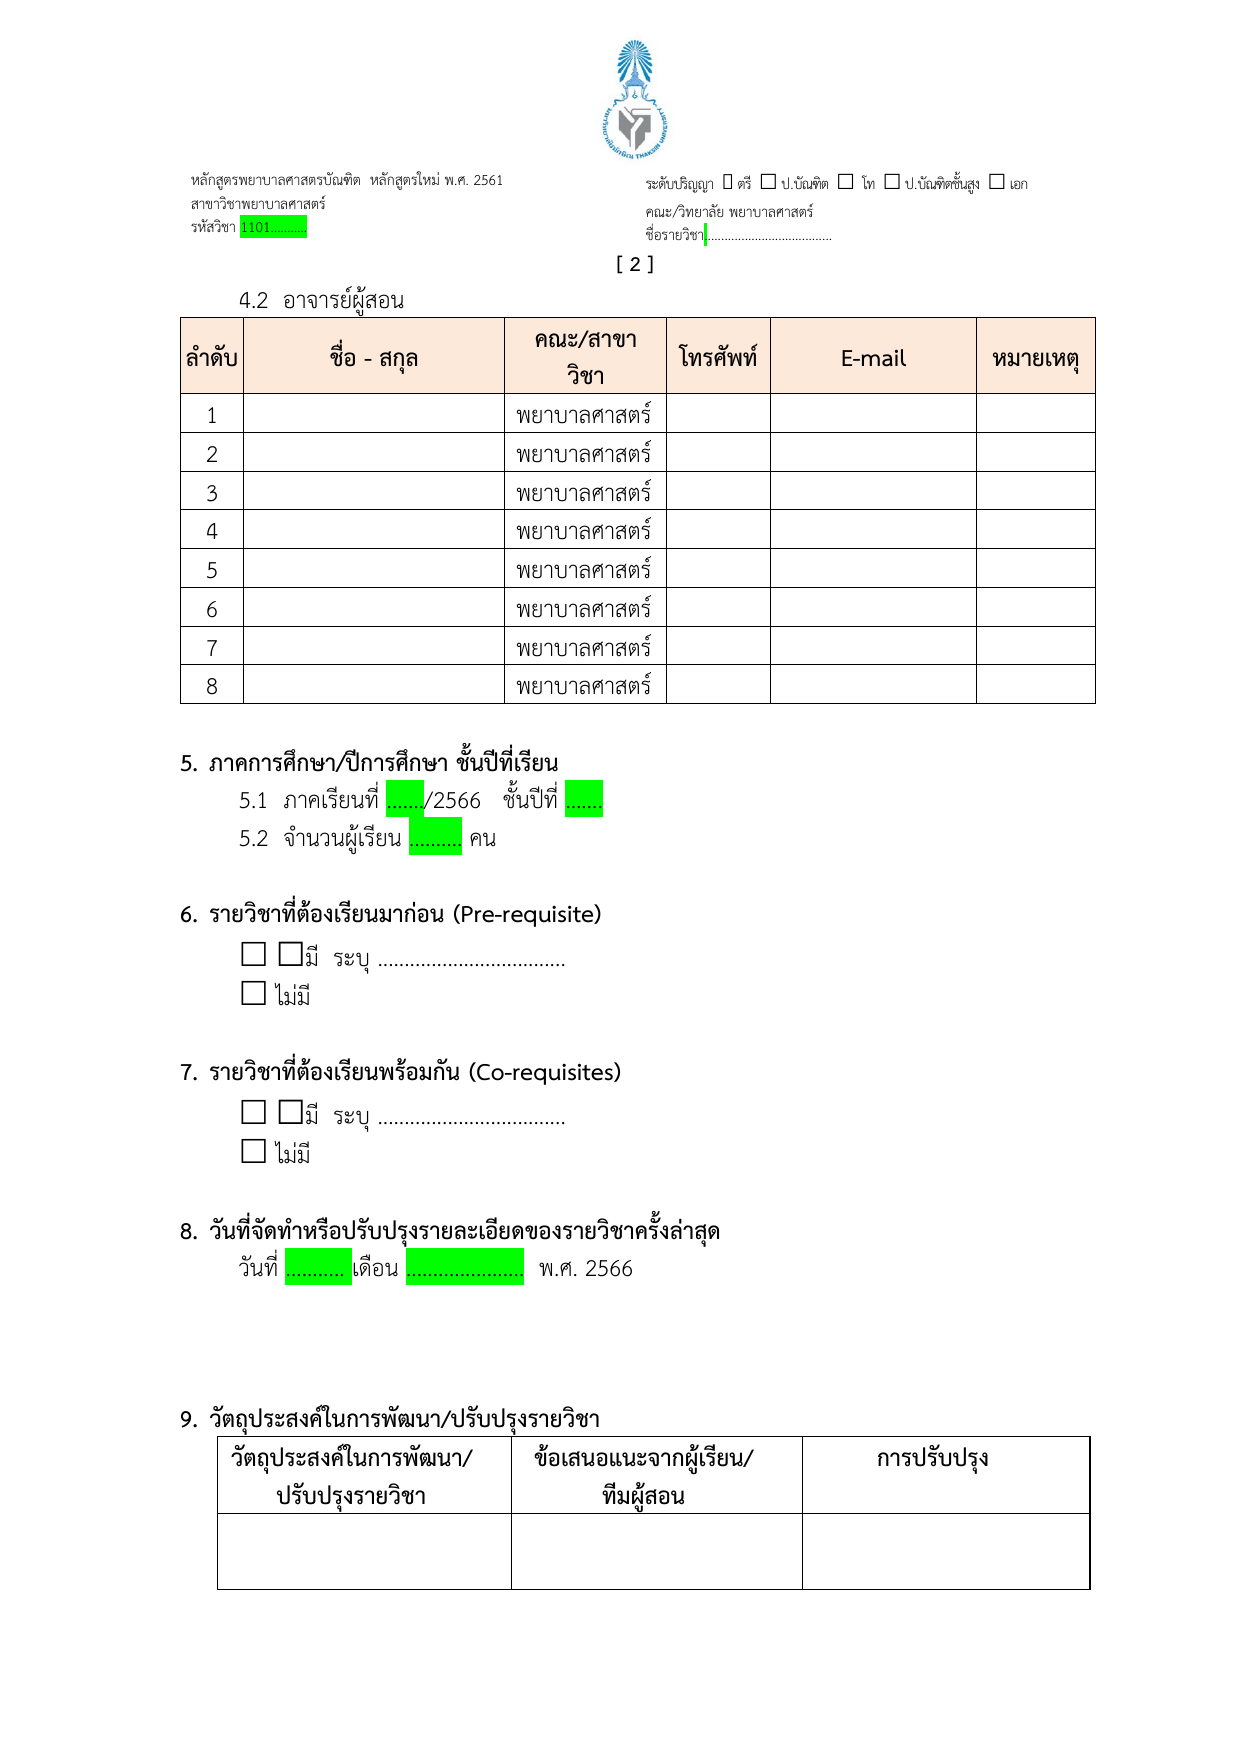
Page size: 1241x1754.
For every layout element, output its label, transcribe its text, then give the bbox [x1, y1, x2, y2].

table_cell [667, 510, 770, 548]
table_cell [771, 665, 976, 703]
list รายวิชาที่ต้องเรียนมาก่อน (Pre-requisite) [179, 893, 1064, 930]
table_cell [667, 394, 770, 432]
text ไม่มี [239, 1134, 1090, 1172]
table_header การปรับปรุง [803, 1437, 1089, 1512]
table_cell [244, 549, 504, 587]
table_header คณะ/สาขาวิชา [505, 318, 666, 393]
table_header E-mail [771, 318, 976, 393]
table_header โทรศัพท์ [667, 318, 770, 393]
table_cell [244, 472, 504, 509]
table_cell [977, 549, 1095, 587]
table_header ลำดับ [181, 318, 243, 393]
table_cell พยาบาลศาสตร์ [505, 665, 666, 703]
table_cell [771, 433, 976, 471]
table_cell 8 [181, 665, 243, 703]
table_cell พยาบาลศาสตร์ [505, 627, 666, 664]
table_cell 6 [181, 588, 243, 626]
text มี ระบุ [179, 1089, 1090, 1134]
table_cell [244, 510, 504, 548]
table_cell 5 [181, 549, 243, 587]
table_cell [667, 433, 770, 471]
picture [592, 29, 677, 168]
table_cell [244, 627, 504, 664]
table_cell [771, 588, 976, 626]
list ภาคเรียนที่ ...…./2566 ชั้นปีที่ ……. [239, 779, 1064, 817]
table_cell [244, 433, 504, 471]
table_cell 4 [181, 510, 243, 548]
table_cell [977, 433, 1095, 471]
table_header ข้อเสนอแนะจากผู้เรียน/ ทีมผู้สอน [512, 1437, 802, 1512]
table_cell [977, 394, 1095, 432]
table_cell [512, 1514, 802, 1589]
list ภาคการศึกษา/ปีการศึกษา ชั้นปีที่เรียน [179, 742, 1064, 779]
table_cell [977, 588, 1095, 626]
table_cell [977, 472, 1095, 509]
list อาจารย์ผู้สอน [239, 279, 1090, 317]
table_cell [771, 627, 976, 664]
table_cell พยาบาลศาสตร์ [505, 588, 666, 626]
table_cell [771, 510, 976, 548]
table_cell พยาบาลศาสตร์ [505, 549, 666, 587]
table_cell [667, 549, 770, 587]
table_cell [977, 510, 1095, 548]
list วันที่จัดทำหรือปรับปรุงรายละเอียดของรายวิชาครั้งล่าสุด [179, 1210, 1064, 1247]
table_cell [244, 588, 504, 626]
table_cell [244, 665, 504, 703]
table_cell [667, 472, 770, 509]
table_cell [667, 665, 770, 703]
text มี ระบุ [179, 930, 1090, 976]
table_cell 2 [181, 433, 243, 471]
table_cell 7 [181, 627, 243, 664]
table_cell [667, 627, 770, 664]
table_cell 3 [181, 472, 243, 509]
table_cell [977, 665, 1095, 703]
text วันที่ เดือน ...................... พ.ศ. 2566 [239, 1247, 1064, 1285]
table_cell พยาบาลศาสตร์ [505, 510, 666, 548]
list จำนวนผู้เรียน ………. คน [239, 817, 409, 855]
list รายวิชาที่ต้องเรียนพร้อมกัน (Co-requisites) [179, 1051, 1064, 1089]
table_cell [771, 472, 976, 509]
table_header วัตถุประสงค์ในการพัฒนา/ ปรับปรุงรายวิชา [218, 1437, 511, 1512]
list วัตถุประสงค์ในการพัฒนา/ปรับปรุงรายวิชา [179, 1398, 1064, 1436]
table_cell [803, 1514, 1089, 1589]
table_header หมายเหตุ [977, 318, 1095, 393]
table_cell [244, 394, 504, 432]
table_cell [667, 588, 770, 626]
table_cell พยาบาลศาสตร์ [505, 433, 666, 471]
table_header ชื่อ - สกุล [244, 318, 504, 393]
table_cell [771, 394, 976, 432]
table_cell พยาบาลศาสตร์ [505, 394, 666, 432]
table_cell [977, 627, 1095, 664]
table_cell 1 [181, 394, 243, 432]
table_cell พยาบาลศาสตร์ [505, 472, 666, 509]
text ไม่มี [239, 976, 1090, 1013]
table_cell [218, 1514, 511, 1589]
table_cell [771, 549, 976, 587]
list จำนวนผู้เรียน ………. คน [462, 817, 1064, 855]
